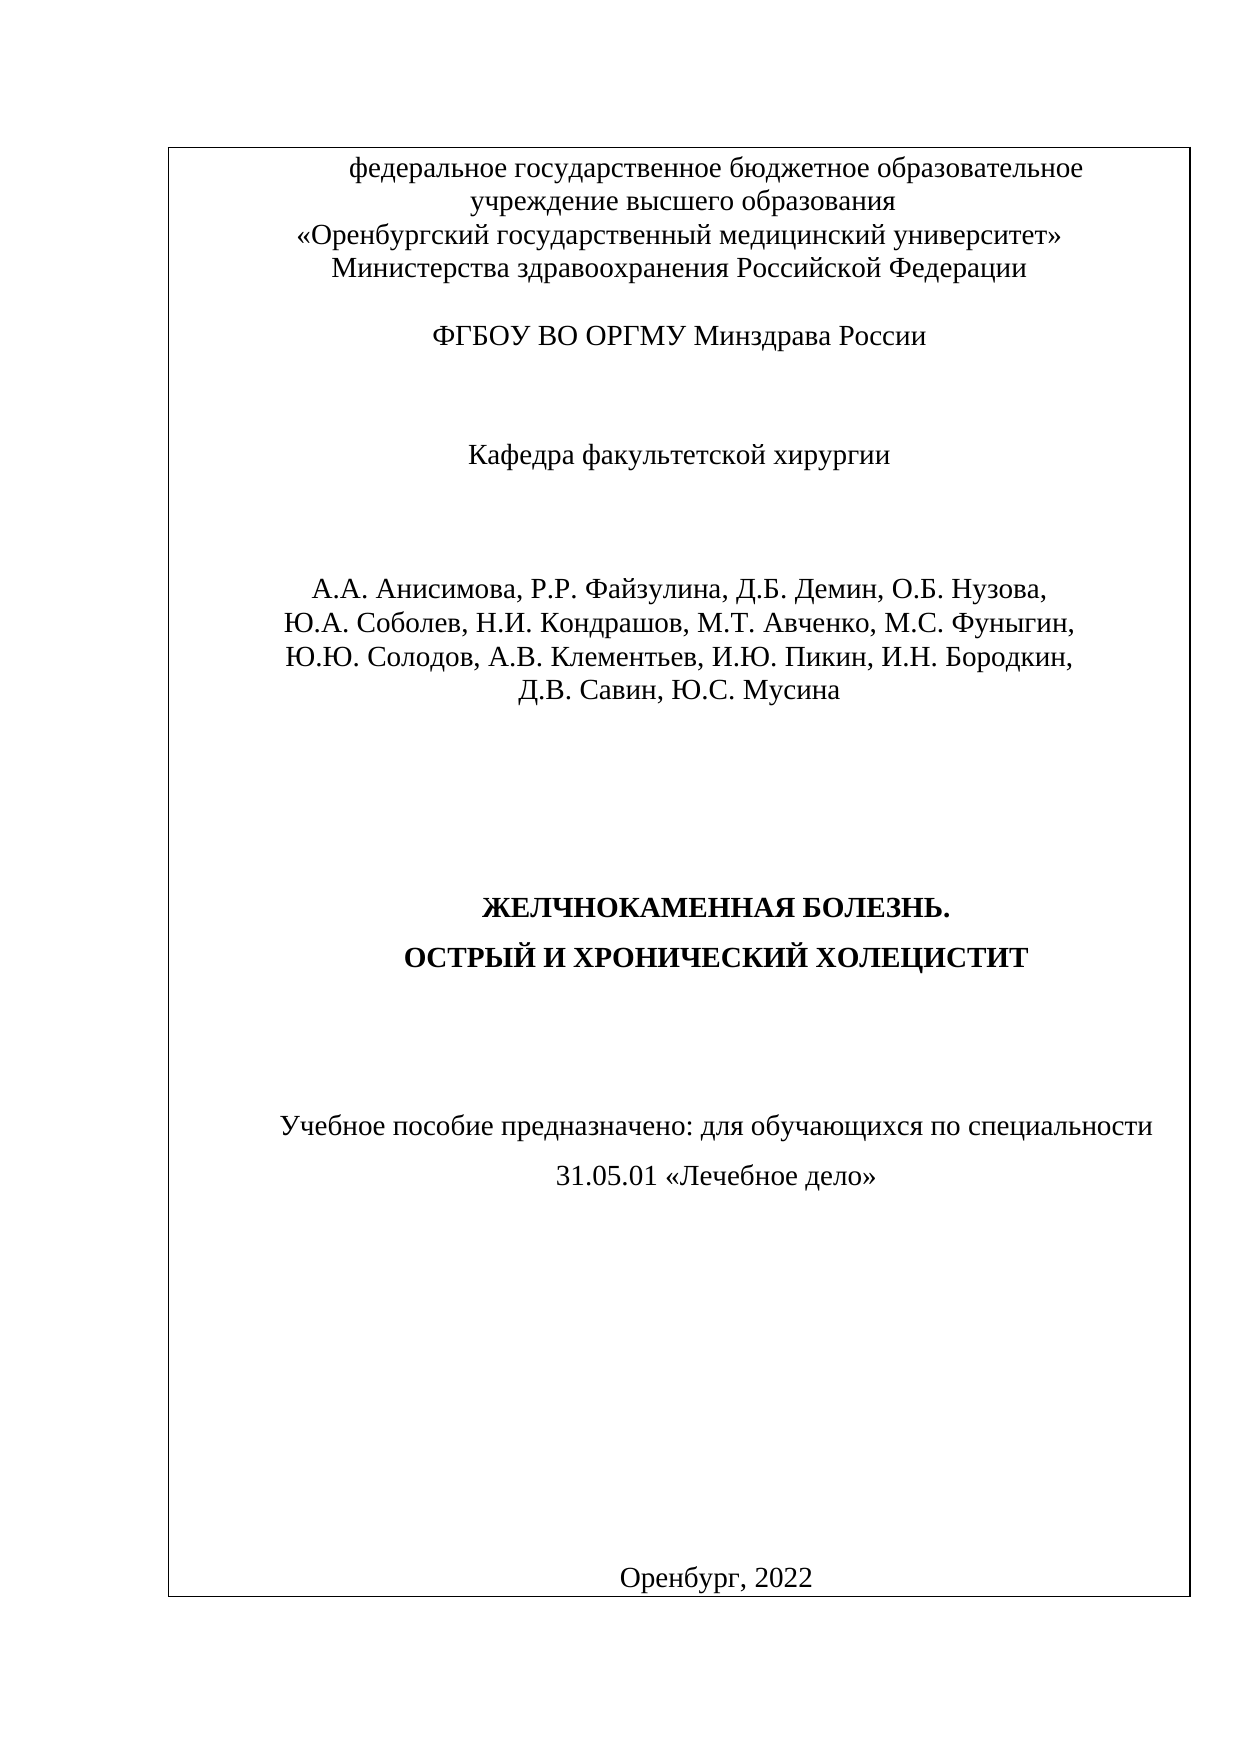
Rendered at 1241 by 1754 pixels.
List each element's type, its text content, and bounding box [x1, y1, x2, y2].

text федеральное государственное бюджетное образовательное [169, 148, 1189, 183]
text Ю.Ю. Солодов, А.В. Клементьев, И.Ю. Пикин, И.Н. Бородкин, [177, 639, 1181, 672]
text ФГБОУ ВО ОРГМУ Минздрава России [177, 318, 1181, 351]
text Ю.А. Соболев, Н.И. Кондрашов, М.Т. Авченко, М.С. Фуныгин, [177, 605, 1181, 639]
text Оренбург, 2022 [169, 1557, 1189, 1596]
text «Оренбургский государственный медицинский университет» [177, 217, 1181, 251]
text Министерства здравоохранения Российской Федерации [177, 251, 1181, 284]
text учреждение высшего образования [177, 183, 1181, 217]
text Желчнокаменная болезнь. [169, 887, 1189, 923]
text Острый и хронический ХОЛЕЦИСТИТ [169, 937, 1189, 974]
text А.А. Анисимова, Р.Р. Файзулина, Д.Б. Демин, О.Б. Нузова, [177, 572, 1181, 605]
text 31.05.01 «Лечебное дело» [169, 1155, 1189, 1192]
text Учебное пособие предназначено: для обучающихся по специальности [169, 1105, 1189, 1141]
text Кафедра факультетской хирургии [177, 437, 1181, 471]
text Д.В. Савин, Ю.С. Мусина [177, 672, 1181, 706]
